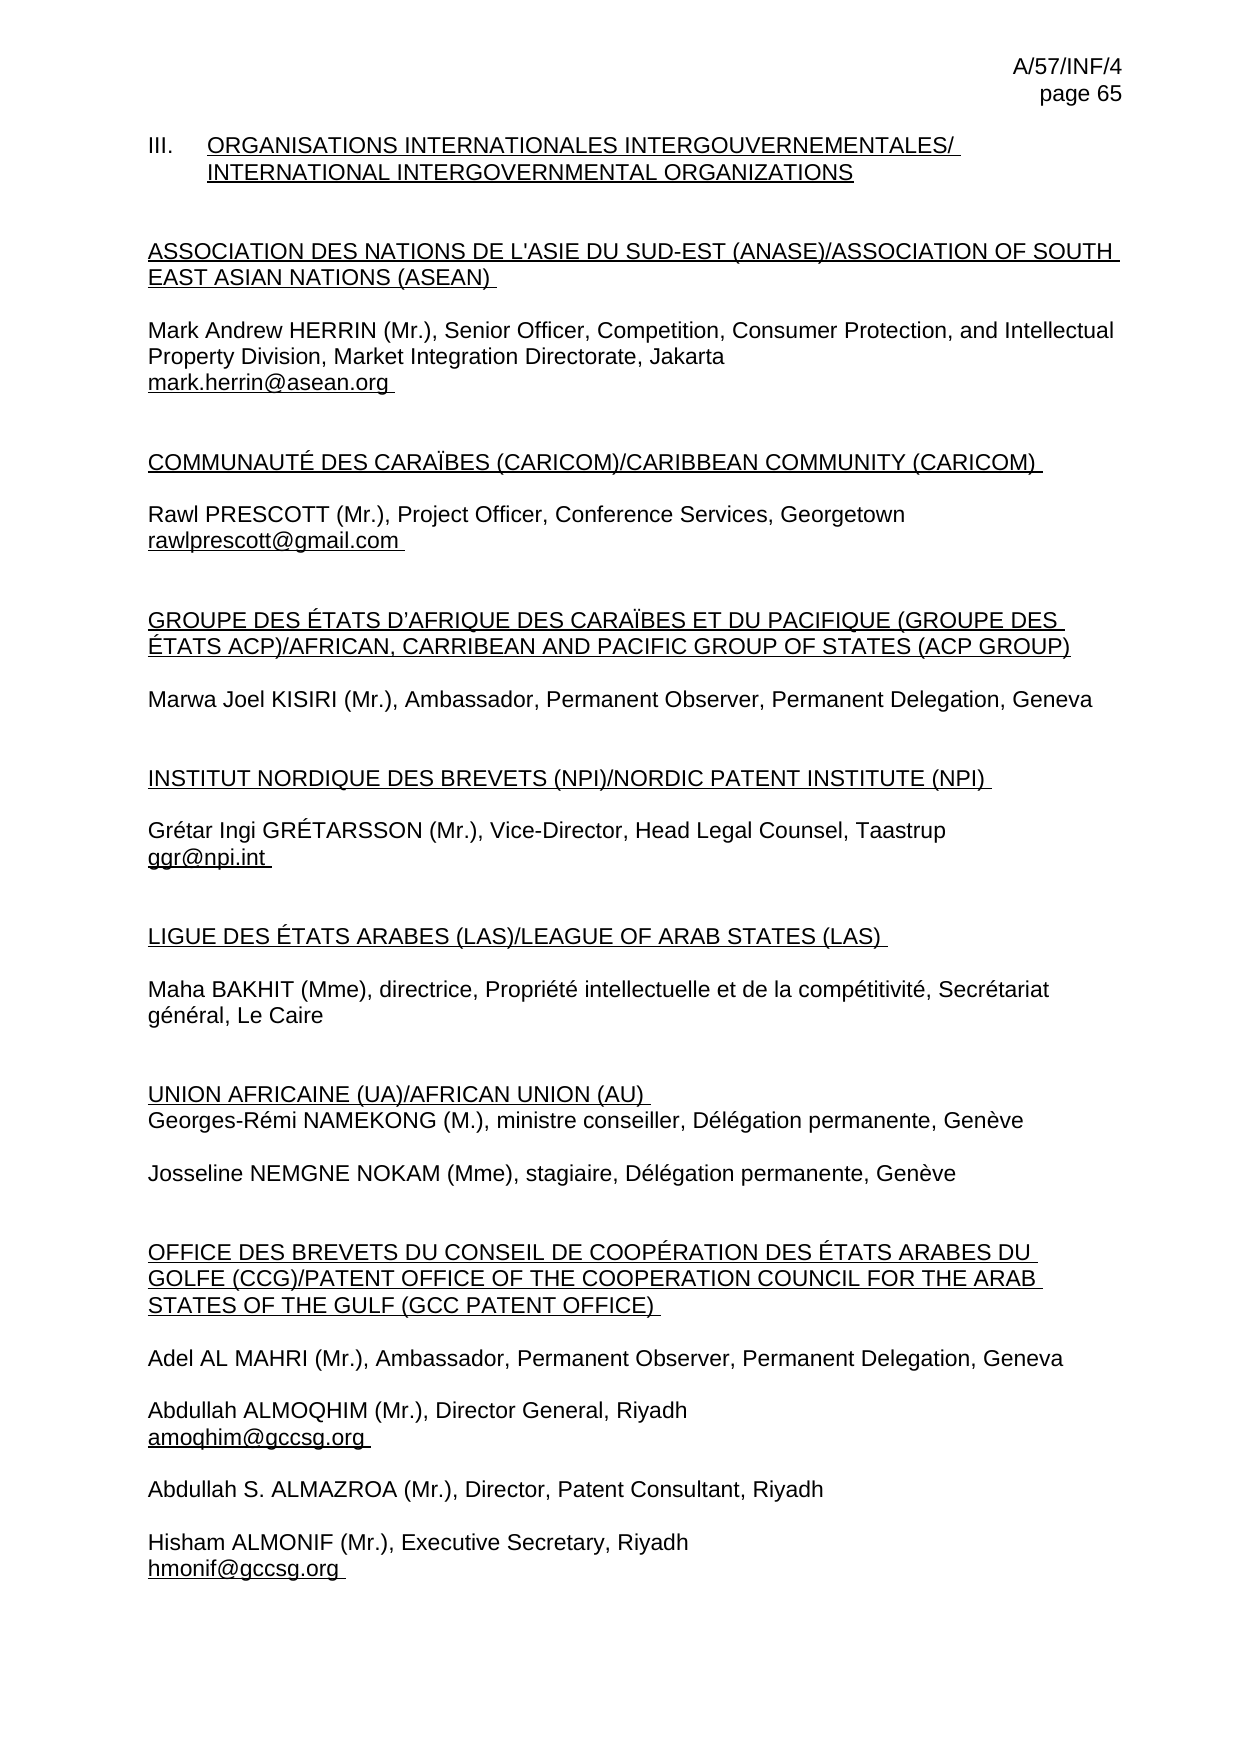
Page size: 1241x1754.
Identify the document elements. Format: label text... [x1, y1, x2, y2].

text Rawl PRESCOTT (Mr.), Project Officer, Conference Services, Georgetown [148, 501, 1122, 527]
text amoqhim@gccsg.org [148, 1423, 1122, 1450]
text hmonif@gccsg.org [148, 1555, 1122, 1582]
text Hisham ALMONIF (Mr.), Executive Secretary, Riyadh [148, 1529, 1122, 1555]
text Adel AL MAHRI (Mr.), Ambassador, Permanent Observer, Permanent Delegation, Geneva [148, 1344, 1122, 1371]
text Maha BAKHIT (Mme), directrice, Propriété intellectuelle et de la compétitivité, Secrétariat général, Le Caire [148, 976, 1122, 1028]
text LIGUE DES ÉTATS ARABES (LAS)/LEAGUE OF ARAB STATES (LAS) [148, 923, 1122, 949]
text Mark Andrew HERRIN (Mr.), Senior Officer, Competition, Consumer Protection, and Intellectual Property Division, Market Integration Directorate, Jakarta [148, 317, 1122, 369]
text mark.herrin@asean.org [148, 369, 1122, 396]
text OFFICE DES BREVETS DU CONSEIL DE COOPÉRATION DES ÉTATS ARABES DU GOLFE (CCG)/PATENT OFFICE OF THE COOPERATION COUNCIL FOR THE ARAB STATES OF THE GULF (GCC PATENT OFFICE) [148, 1239, 1122, 1318]
text ASSOCIATION DES NATIONS DE L'ASIE DU SUD-EST (ANASE)/ASSOCIATION OF SOUTH EAST ASIAN NATIONS (ASEAN) [148, 238, 1122, 290]
text ggr@npi.int [148, 844, 1122, 870]
text Georges-Rémi NAMEKONG (M.), ministre conseiller, Délégation permanente, Genève [148, 1107, 1122, 1134]
text Abdullah ALMOQHIM (Mr.), Director General, Riyadh [148, 1397, 1122, 1423]
text INSTITUT NORDIQUE DES BREVETS (NPI)/NORDIC PATENT INSTITUTE (NPI) [148, 765, 1122, 791]
text Josseline NEMGNE NOKAM (Mme), stagiaire, Délégation permanente, Genève [148, 1160, 1122, 1186]
text rawlprescott@gmail.com [148, 527, 1122, 554]
text GROUPE DES ÉTATS D’AFRIQUE DES CARAÏBES ET DU PACIFIQUE (GROUPE DES ÉTATS ACP)/AFRICAN, CARRIBEAN AND PACIFIC GROUP OF STATES (ACP GROUP) [148, 607, 1122, 659]
text Abdullah S. ALMAZROA (Mr.), Director, Patent Consultant, Riyadh [148, 1476, 1122, 1503]
text Grétar Ingi GRÉTARSSON (Mr.), Vice-Director, Head Legal Counsel, Taastrup [148, 817, 1122, 844]
text UNION AFRICAINE (UA)/AFRICAN UNION (AU) [148, 1081, 1122, 1107]
text COMMUNAUTÉ DES CARAÏBES (CARICOM)/CARIBBEAN COMMUNITY (CARICOM) [148, 448, 1122, 475]
text III. ORGANISATIONS INTERNATIONALES INTERGOUVERNEMENTALES/ INTERNATIONAL INTERGOVERNMENTAL ORGANIZATIONS [148, 132, 1122, 185]
text Marwa Joel KISIRI (Mr.), Ambassador, Permanent Observer, Permanent Delegation, Geneva [148, 686, 1122, 712]
